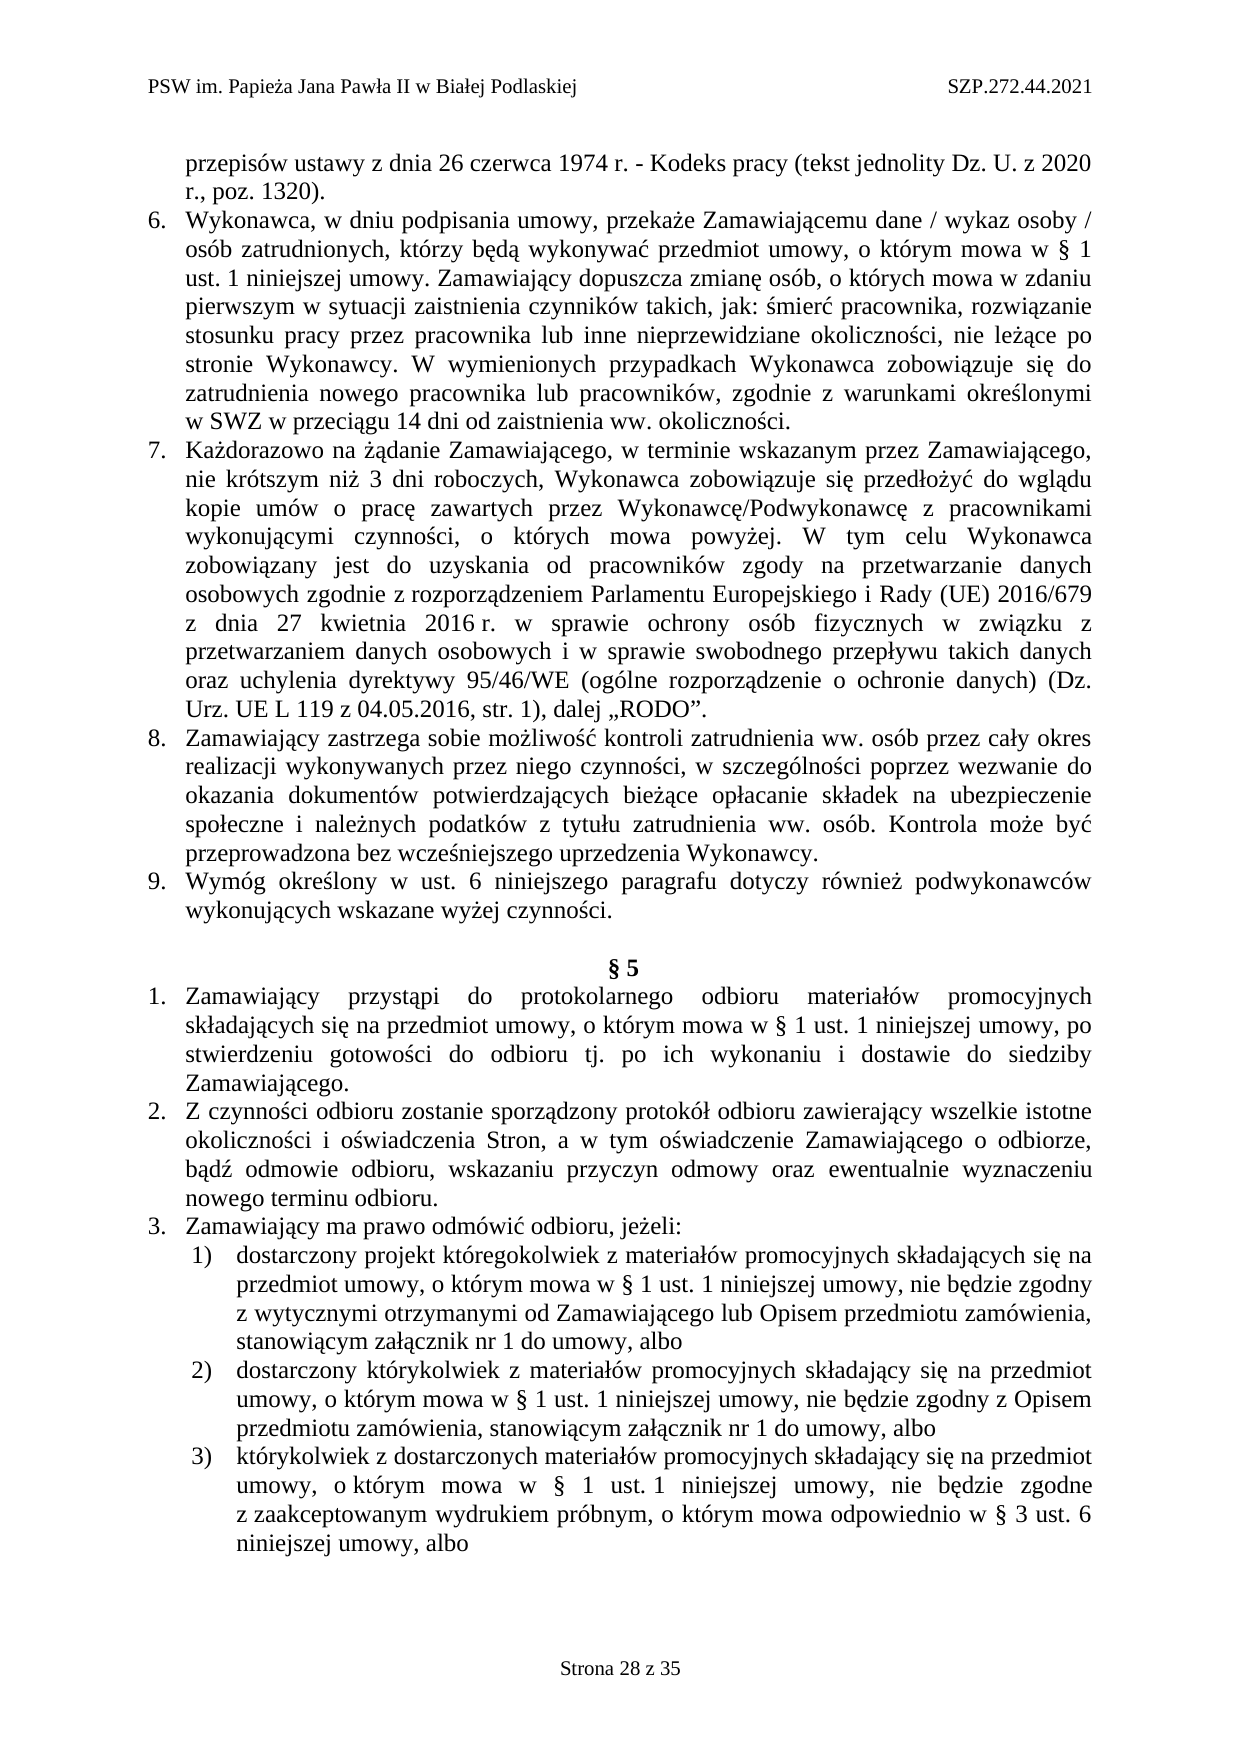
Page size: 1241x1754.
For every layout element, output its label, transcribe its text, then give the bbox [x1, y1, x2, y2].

list którykolwiek z dostarczonych materiałów promocyjnych składający się na przedmiot umowy, o którym mowa w § 1 ust. 1 niniejszej umowy, nie będzie zgodne z zaakceptowanym wydrukiem próbnym, o którym mowa odpowiednio w § 3 ust. 6 niniejszej umowy, albo [191, 1441, 1093, 1556]
list dostarczony projekt któregokolwiek z materiałów promocyjnych składających się na przedmiot umowy, o którym mowa w § 1 ust. 1 niniejszej umowy, nie będzie zgodny z wytycznymi otrzymanymi od Zamawiającego lub Opisem przedmiotu zamówienia, stanowiącym załącznik nr 1 do umowy, albo [191, 1240, 1093, 1355]
list Wymóg określony w ust. 6 niniejszego paragrafu dotyczy również podwykonawców wykonujących wskazane wyżej czynności. [148, 866, 1093, 924]
list dostarczony którykolwiek z materiałów promocyjnych składający się na przedmiot umowy, o którym mowa w § 1 ust. 1 niniejszej umowy, nie będzie zgodny z Opisem przedmiotu zamówienia, stanowiącym załącznik nr 1 do umowy, albo [191, 1355, 1093, 1441]
text § 5 [148, 953, 1093, 981]
list Każdorazowo na żądanie Zamawiającego, w terminie wskazanym przez Zamawiającego, nie krótszym niż 3 dni roboczych, Wykonawca zobowiązuje się przedłożyć do wglądu kopie umów o pracę zawartych przez Wykonawcę/Podwykonawcę z pracownikami wykonującymi czynności, o których mowa powyżej. W tym celu Wykonawca zobowiązany jest do uzyskania od pracowników zgody na przetwarzanie danych osobowych zgodnie z rozporządzeniem Parlamentu Europejskiego i Rady (UE) 2016/679 z dnia 27 kwietnia 2016 r. w sprawie ochrony osób fizycznych w związku z przetwarzaniem danych osobowych i w sprawie swobodnego przepływu takich danych oraz uchylenia dyrektywy 95/46/WE (ogólne rozporządzenie o ochronie danych) (Dz. Urz. UE L 119 z 04.05.2016, str. 1), dalej „RODO”. [148, 435, 1093, 723]
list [148, 148, 1093, 205]
list Z czynności odbioru zostanie sporządzony protokół odbioru zawierający wszelkie istotne okoliczności i oświadczenia Stron, a w tym oświadczenie Zamawiającego o odbiorze, bądź odmowie odbioru, wskazaniu przyczyn odmowy oraz ewentualnie wyznaczeniu nowego terminu odbioru. [148, 1096, 1093, 1211]
list Wykonawca, w dniu podpisania umowy, przekaże Zamawiającemu dane / wykaz osoby / osób zatrudnionych, którzy będą wykonywać przedmiot umowy, o którym mowa w § 1 ust. 1 niniejszej umowy. Zamawiający dopuszcza zmianę osób, o których mowa w zdaniu pierwszym w sytuacji zaistnienia czynników takich, jak: śmierć pracownika, rozwiązanie stosunku pracy przez pracownika lub inne nieprzewidziane okoliczności, nie leżące po stronie Wykonawcy. W wymienionych przypadkach Wykonawca zobowiązuje się do zatrudnienia nowego pracownika lub pracowników, zgodnie z warunkami określonymi w SWZ w przeciągu 14 dni od zaistnienia ww. okoliczności. [148, 205, 1093, 435]
list Zamawiający przystąpi do protokolarnego odbioru materiałów promocyjnych składających się na przedmiot umowy, o którym mowa w § 1 ust. 1 niniejszej umowy, po stwierdzeniu gotowości do odbioru tj. po ich wykonaniu i dostawie do siedziby Zamawiającego. [148, 981, 1093, 1096]
list Zamawiający zastrzega sobie możliwość kontroli zatrudnienia ww. osób przez cały okres realizacji wykonywanych przez niego czynności, w szczególności poprzez wezwanie do okazania dokumentów potwierdzających bieżące opłacanie składek na ubezpieczenie społeczne i należnych podatków z tytułu zatrudnienia ww. osób. Kontrola może być przeprowadzona bez wcześniejszego uprzedzenia Wykonawcy. [148, 723, 1093, 866]
list Zamawiający ma prawo odmówić odbioru, jeżeli: [148, 1211, 1093, 1240]
